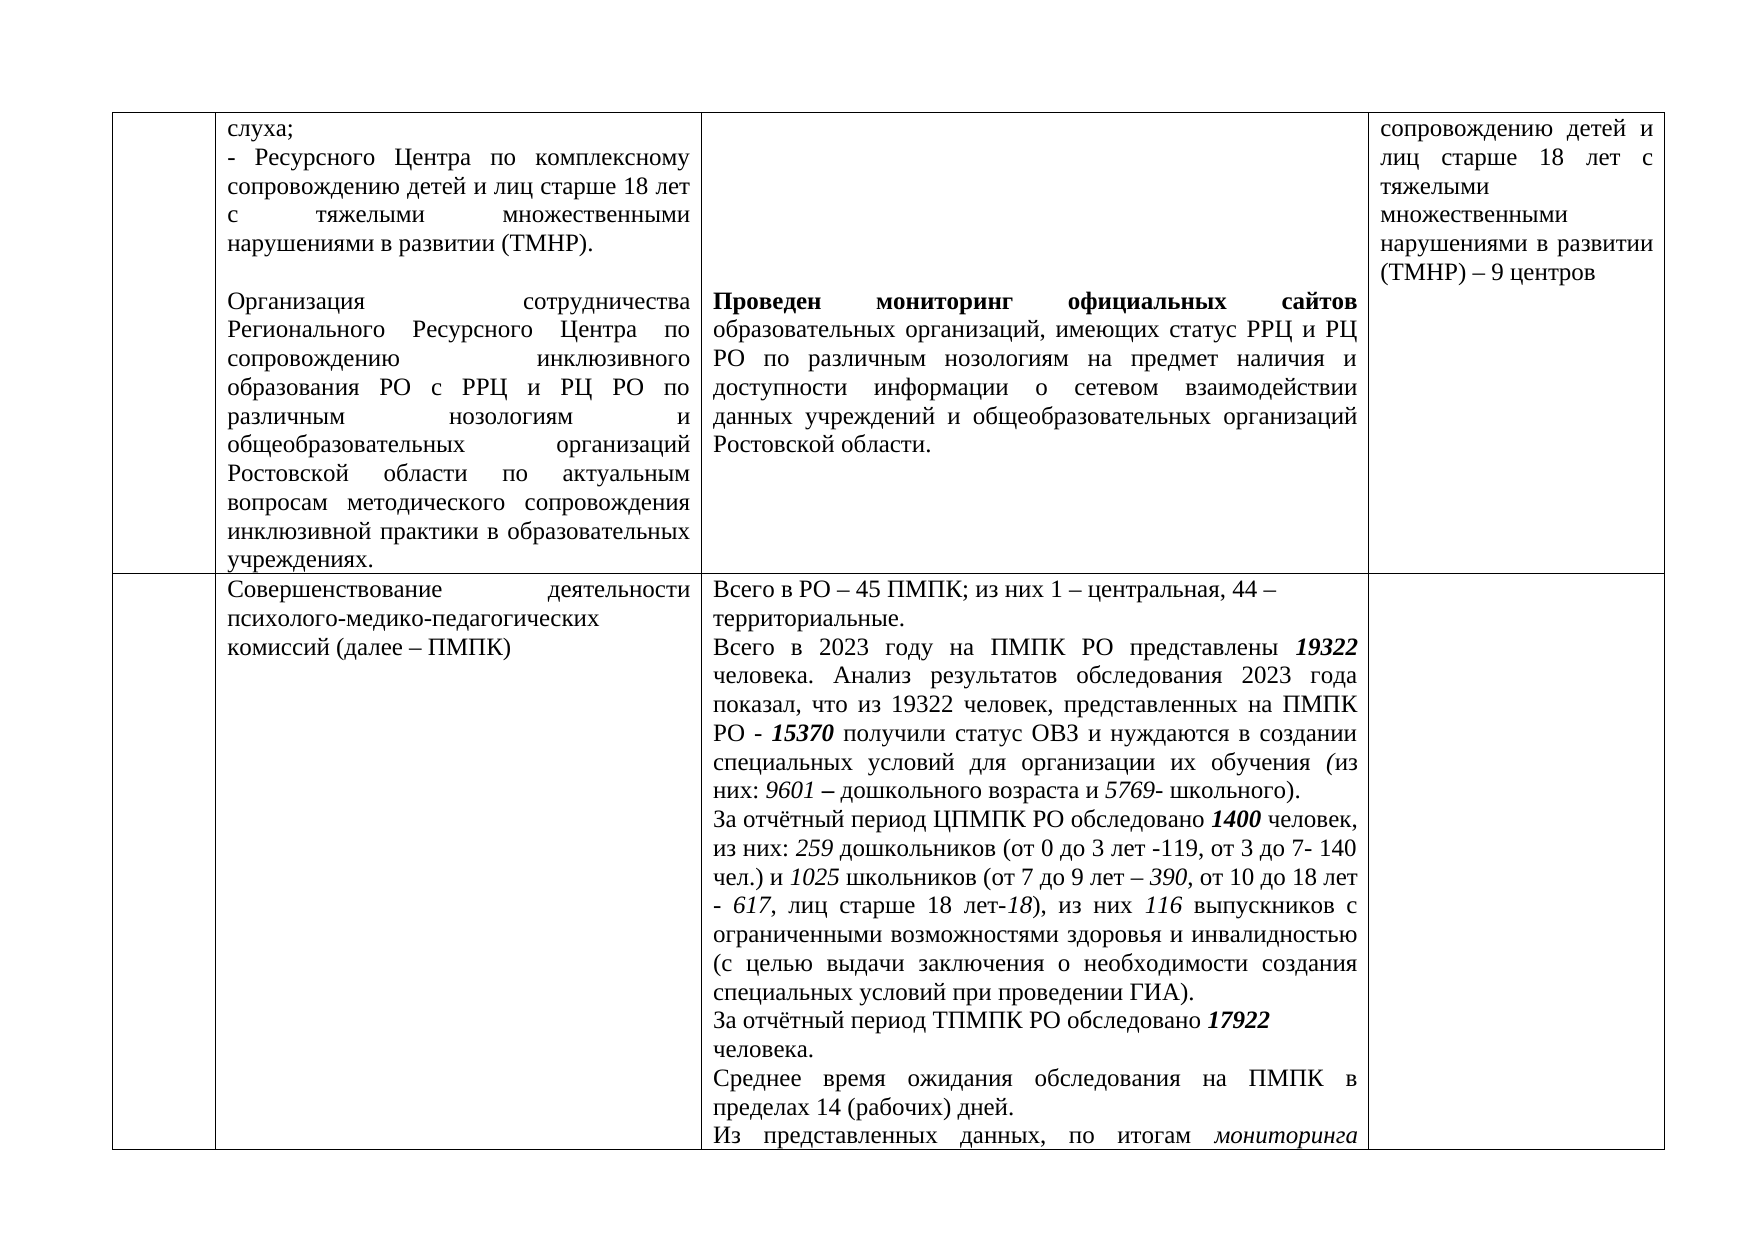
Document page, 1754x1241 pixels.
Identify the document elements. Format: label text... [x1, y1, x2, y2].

table_cell [1369, 574, 1664, 1149]
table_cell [702, 574, 1368, 1149]
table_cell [1369, 113, 1664, 573]
table_cell [113, 574, 215, 1149]
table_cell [216, 574, 701, 1149]
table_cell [216, 113, 701, 573]
table_cell 1 [113, 113, 215, 573]
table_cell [702, 113, 1368, 573]
